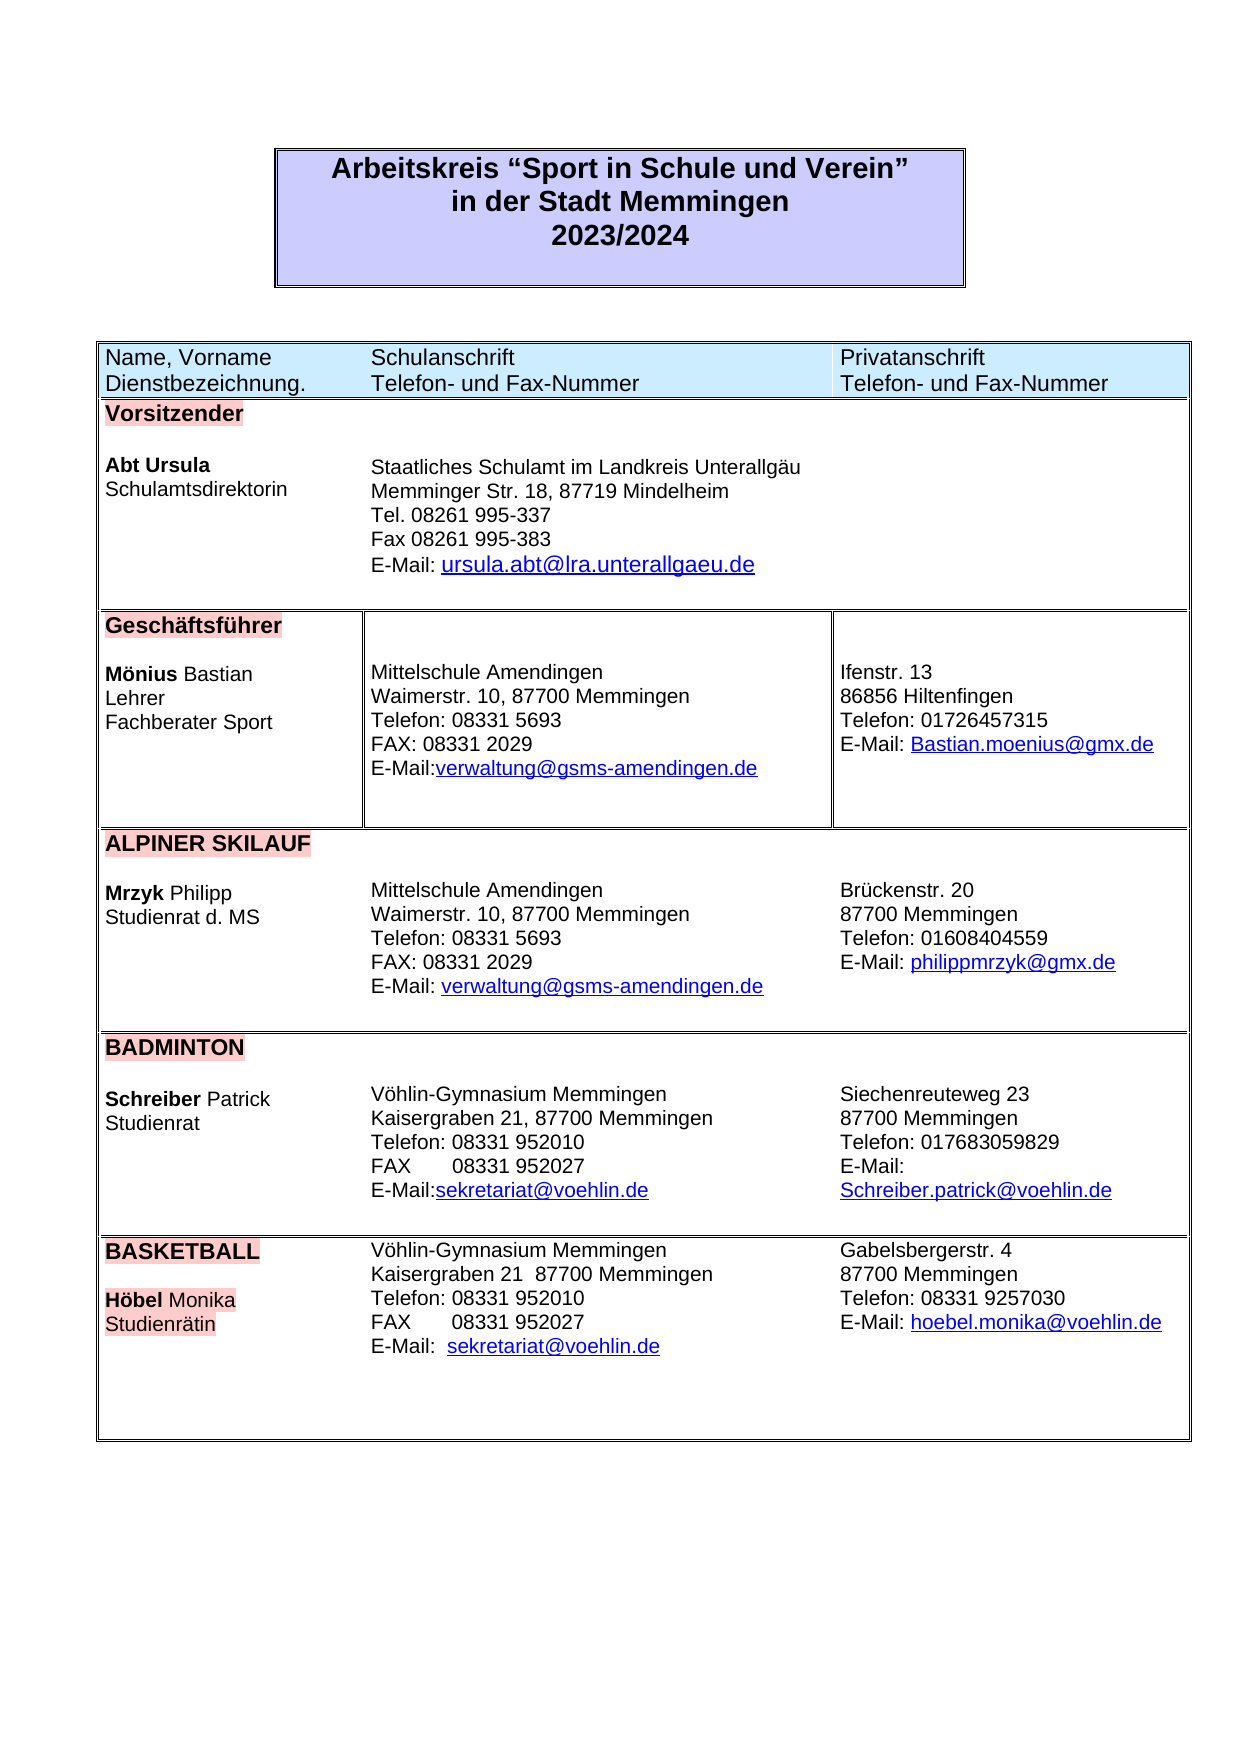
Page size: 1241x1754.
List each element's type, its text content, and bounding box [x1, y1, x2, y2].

table_cell Vöhlin-Gymnasium Memmingen Kaisergraben 21, 87700 Memmingen Telefon: 08331 952010 FAX 08331 952027 E-Mail:sekretariat@voehlin.de [363, 1034, 832, 1235]
table_cell Brückenstr. 20 87700 Memmingen Telefon: 01608404559 E-Mail: philippmrzyk@gmx.de [833, 827, 1190, 1031]
table_header Name, Vorname Dienstbezeichnung. [99, 344, 363, 397]
table_cell Vorsitzender Abt Ursula Schulamtsdirektorin [99, 397, 363, 608]
table_cell Staatliches Schulamt im Landkreis Unterallgäu Memminger Str. 18, 87719 Mindelheim Tel. 08261 995-337 Fax 08261 995-383 E-Mail: ursula.abt@lra.unterallgaeu.de [363, 400, 832, 608]
table_cell ALPINER SKILAUF Mrzyk Philipp Studienrat d. MS [98, 827, 363, 1031]
table_cell Siechenreuteweg 23 87700 Memmingen Telefon: 017683059829 E-Mail: Schreiber.patrick@voehlin.de [833, 1031, 1190, 1235]
table_header Schulanschrift Telefon- und Fax-Nummer [363, 344, 832, 397]
table_cell BASKETBALL Höbel Monika Studienrätin [99, 1235, 363, 1438]
table_cell Ifenstr. 13 86856 Hiltenfingen Telefon: 01726457315 E-Mail: Bastian.moenius@gmx.de [834, 609, 1189, 827]
table_header Arbeitskreis “Sport in Schule und Verein” in der Stadt Memmingen 2023/2024 [278, 151, 963, 285]
table_cell Vöhlin-Gymnasium Memmingen Kaisergraben 21 87700 Memmingen Telefon: 08331 952010 FAX 08331 952027 E-Mail: sekretariat@voehlin.de [363, 1238, 832, 1438]
table_cell BADMINTON Schreiber Patrick Studienrat [98, 1031, 363, 1235]
table_cell Mittelschule Amendingen Waimerstr. 10, 87700 Memmingen Telefon: 08331 5693 FAX: 08331 2029 E-Mail: verwaltung@gsms-amendingen.de [363, 830, 832, 1031]
table_cell Mittelschule Amendingen Waimerstr. 10, 87700 Memmingen Telefon: 08331 5693 FAX: 08331 2029 E-Mail:verwaltung@gsms-amendingen.de [365, 612, 831, 827]
table_cell [833, 397, 1189, 608]
table_cell Geschäftsführer Mönius Bastian Lehrer Fachberater Sport [99, 609, 362, 827]
table_header Privatanschrift Telefon- und Fax-Nummer [833, 344, 1189, 397]
table_cell Gabelsbergerstr. 4 87700 Memmingen Telefon: 08331 9257030 E-Mail: hoebel.monika@voehlin.de [833, 1235, 1189, 1438]
